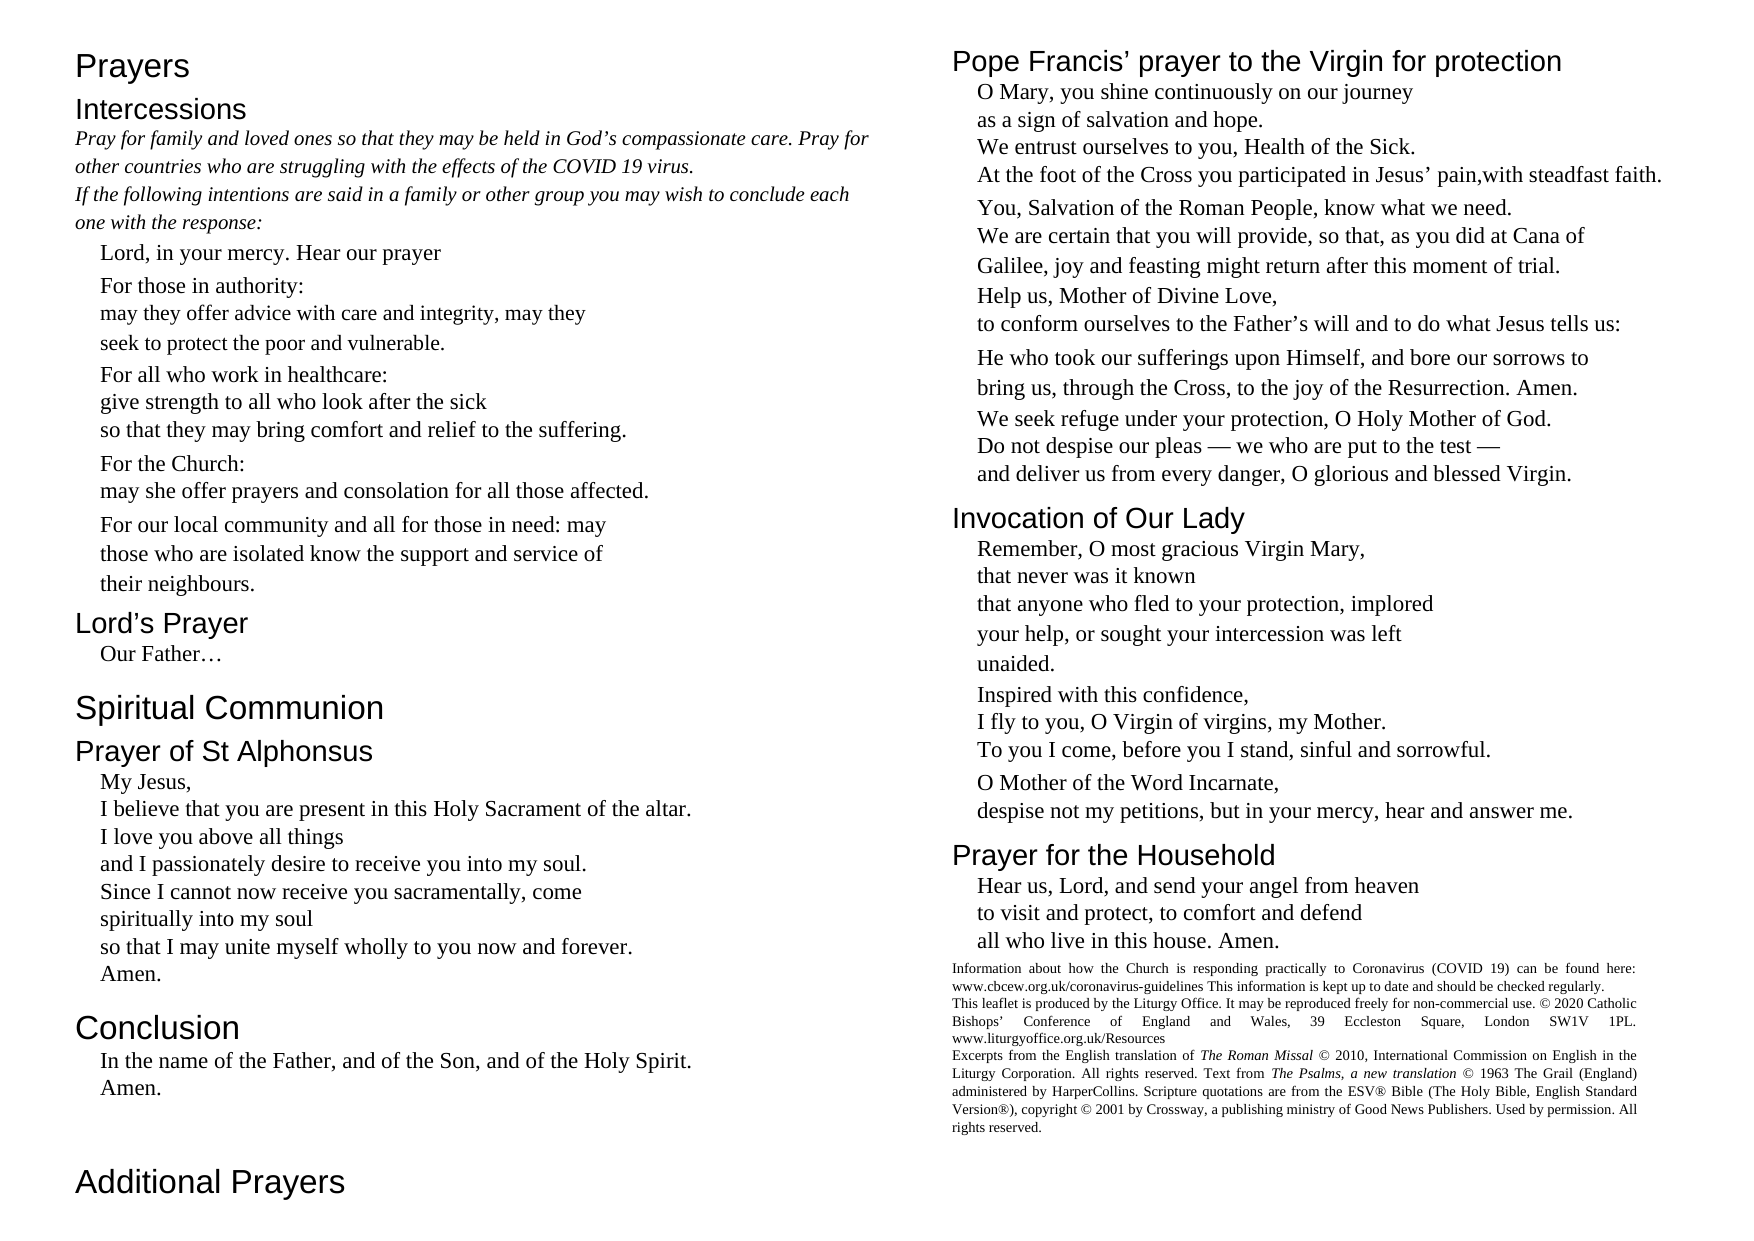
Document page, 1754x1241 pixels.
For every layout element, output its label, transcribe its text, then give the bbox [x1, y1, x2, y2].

text Pray for family and loved ones so that they may be held in God’s compassionate care. Pray for other countries who are struggling with the effects of the COVID 19 virus. [75, 126, 877, 178]
text Prayers [75, 46, 877, 85]
text so that I may unite myself wholly to you now and forever. [100, 933, 877, 959]
text I fly to you, O Virgin of virgins, my Mother. [977, 708, 1713, 734]
text Amen. [100, 960, 877, 987]
text To you I come, before you I stand, sinful and sorrowful. [977, 736, 1713, 762]
text to visit and protect, to comfort and defend [977, 899, 1713, 926]
text Prayer for the Household [952, 838, 1713, 872]
text If the following intentions are said in a family or other group you may wish to conclude each one with the response: [75, 182, 877, 234]
text that anyone who fled to your protection, implored your help, or sought your intercession was left unaided. [977, 590, 1475, 677]
text You, Salvation of the Roman People, know what we need. [977, 194, 1713, 221]
text Information about how the Church is responding practically to Coronavirus (COVID 19) can be found here: www.cbcew.org.uk/coronavirus-guidelines This information is kept up to date and should be checked regularly. [952, 960, 1638, 994]
text I love you above all things [100, 823, 877, 849]
text give strength to all who look after the sick [100, 388, 877, 415]
text all who live in this house. Amen. [977, 927, 1713, 953]
text Remember, O most gracious Virgin Mary, [977, 535, 1713, 561]
text O Mother of the Word Incarnate, [977, 769, 1713, 796]
text Inspired with this confidence, [977, 681, 1713, 707]
text Excerpts from the English translation of The Roman Missal © 2010, International Commission on English in the Liturgy Corporation. All rights reserved. Text from The Psalms, a new translation © 1963 The Grail (England) administered by HarperCollins. Scripture quotations are from the ESV® Bible (The Holy Bible, English Standard Version®), copyright © 2001 by Crossway, a publishing ministry of Good News Publishers. Used by permission. All rights reserved. [952, 1047, 1638, 1136]
text Spiritual Communion [75, 688, 877, 726]
text I believe that you are present in this Holy Sacrament of the altar. [100, 796, 877, 822]
text Prayer of St Alphonsus [75, 734, 877, 768]
text Invocation of Our Lady [952, 501, 1713, 534]
text For all who work in healthcare: [100, 361, 877, 387]
text Help us, Mother of Divine Love, [977, 283, 1713, 309]
text This leaflet is produced by the Liturgy Office. It may be reproduced freely for non-commercial use. © 2020 Catholic Bishops’ Conference of England and Wales, 39 Eccleston Square, London SW1V 1PL. www.liturgyoffice.org.uk/Resources [952, 995, 1638, 1046]
text We seek refuge under your protection, O Holy Mother of God. [977, 405, 1713, 431]
text For our local community and all for those in need: may those who are isolated know the support and service of their neighbours. [100, 511, 625, 596]
text that never was it known [977, 562, 1713, 589]
text We are certain that you will provide, so that, as you did at Cana of Galilee, joy and feasting might return after this moment of trial. [977, 222, 1592, 278]
text Pope Francis’ prayer to the Virgin for protection [952, 44, 1713, 78]
text so that they may bring comfort and relief to the suffering. [100, 416, 877, 442]
text For the Church: [100, 449, 877, 476]
text may they offer advice with care and integrity, may they seek to protect the poor and vulnerable. [100, 300, 616, 356]
text In the name of the Father, and of the Son, and of the Holy Spirit. [100, 1047, 877, 1073]
text to conform ourselves to the Father’s will and to do what Jesus tells us: [977, 310, 1713, 336]
text may she offer prayers and consolation for all those affected. [100, 477, 877, 503]
text Amen. [100, 1074, 877, 1101]
text At the foot of the Cross you participated in Jesus’ pain,with steadfast faith. [977, 161, 1713, 187]
text Do not despise our pleas — we who are put to the test — [977, 432, 1713, 459]
text For those in authority: [100, 272, 877, 299]
text as a sign of salvation and hope. [977, 106, 1713, 132]
text Additional Prayers [75, 1162, 877, 1200]
text Hear us, Lord, and send your angel from heaven [977, 872, 1713, 898]
text My Jesus, [100, 768, 877, 794]
text Intercessions [75, 92, 877, 126]
text We entrust ourselves to you, Health of the Sick. [977, 133, 1713, 159]
text despise not my petitions, but in your mercy, hear and answer me. [977, 797, 1713, 823]
text He who took our sufferings upon Himself, and bore our sorrows to bring us, through the Cross, to the joy of the Resurrection. Amen. [977, 344, 1615, 401]
text and deliver us from every danger, O glorious and blessed Virgin. [977, 460, 1713, 486]
text Our Father… [100, 640, 877, 667]
text Lord’s Prayer [75, 606, 877, 640]
text Conclusion [75, 1008, 877, 1046]
text O Mary, you shine continuously on our journey [977, 78, 1713, 104]
text and I passionately desire to receive you into my soul. Since I cannot now receive you sacramentally, come spiritually into my soul [100, 851, 641, 932]
text Lord, in your mercy. Hear our prayer [100, 239, 877, 265]
